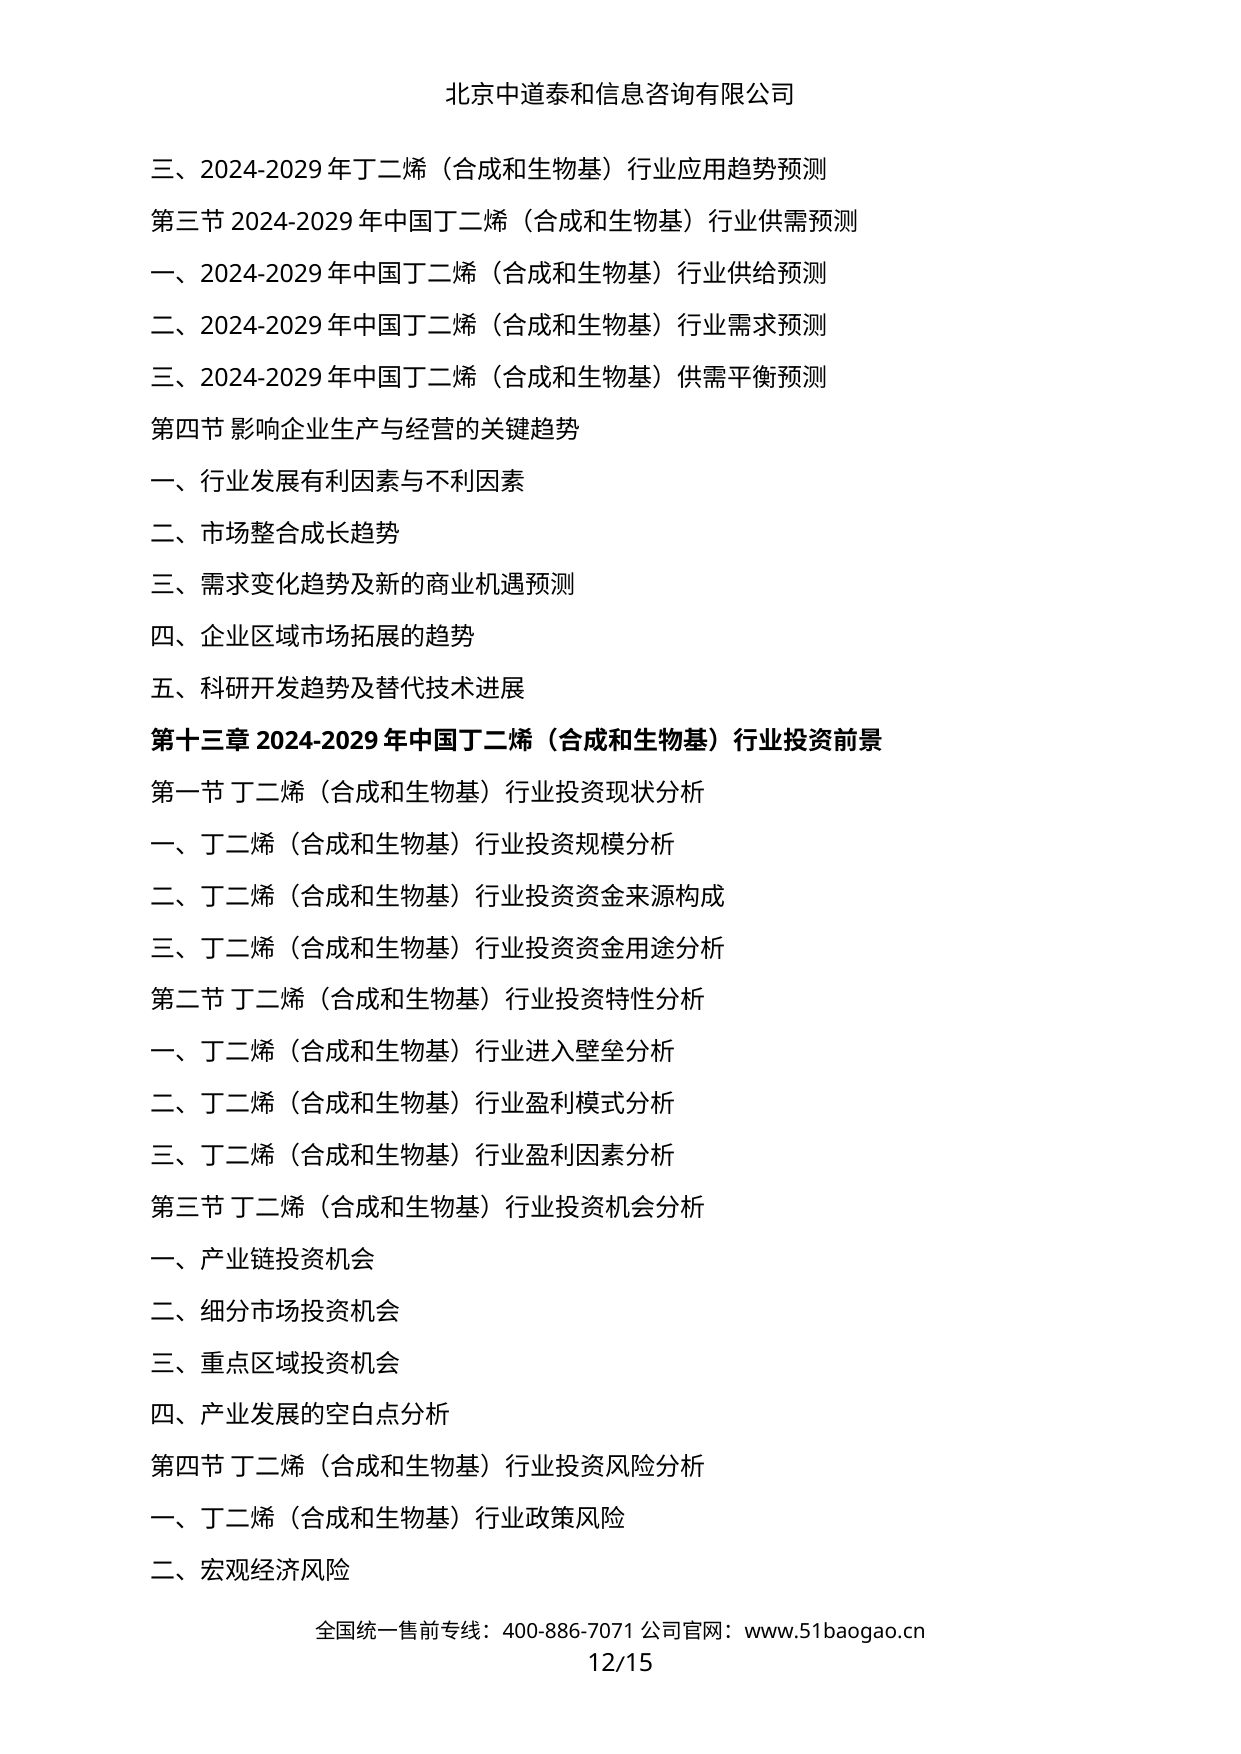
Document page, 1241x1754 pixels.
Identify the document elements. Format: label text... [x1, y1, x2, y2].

text 第四节 影响企业生产与经营的关键趋势 [150, 409, 1090, 446]
text 二、丁二烯（合成和生物基）行业盈利模式分析 [150, 1084, 1090, 1120]
text 二、市场整合成长趋势 [150, 513, 1090, 549]
text 二、丁二烯（合成和生物基）行业投资资金来源构成 [150, 876, 1090, 912]
text 一、产业链投资机会 [150, 1239, 1090, 1276]
text 三、2024-2029年丁二烯（合成和生物基）行业应用趋势预测 [150, 150, 1090, 186]
text 三、丁二烯（合成和生物基）行业投资资金用途分析 [150, 928, 1090, 964]
text 一、丁二烯（合成和生物基）行业政策风险 [150, 1499, 1090, 1535]
text 一、2024-2029年中国丁二烯（合成和生物基）行业供给预测 [150, 254, 1090, 290]
text 第四节 丁二烯（合成和生物基）行业投资风险分析 [150, 1447, 1090, 1483]
text 第三节 2024-2029年中国丁二烯（合成和生物基）行业供需预测 [150, 202, 1090, 238]
text 三、需求变化趋势及新的商业机遇预测 [150, 565, 1090, 601]
text 第二节 丁二烯（合成和生物基）行业投资特性分析 [150, 980, 1090, 1016]
text 第三节 丁二烯（合成和生物基）行业投资机会分析 [150, 1187, 1090, 1224]
text 三、2024-2029年中国丁二烯（合成和生物基）供需平衡预测 [150, 357, 1090, 394]
text 五、科研开发趋势及替代技术进展 [150, 669, 1090, 705]
text 四、企业区域市场拓展的趋势 [150, 617, 1090, 653]
text 二、宏观经济风险 [150, 1551, 1090, 1587]
text 三、丁二烯（合成和生物基）行业盈利因素分析 [150, 1136, 1090, 1172]
text 二、2024-2029年中国丁二烯（合成和生物基）行业需求预测 [150, 306, 1090, 342]
text 第十三章 2024-2029年中国丁二烯（合成和生物基）行业投资前景 [150, 721, 1090, 757]
text 第一节 丁二烯（合成和生物基）行业投资现状分析 [150, 772, 1090, 809]
text 一、丁二烯（合成和生物基）行业投资规模分析 [150, 824, 1090, 861]
text 二、细分市场投资机会 [150, 1291, 1090, 1327]
text 一、丁二烯（合成和生物基）行业进入壁垒分析 [150, 1032, 1090, 1068]
text 四、产业发展的空白点分析 [150, 1395, 1090, 1431]
text 一、行业发展有利因素与不利因素 [150, 461, 1090, 497]
text 三、重点区域投资机会 [150, 1343, 1090, 1379]
